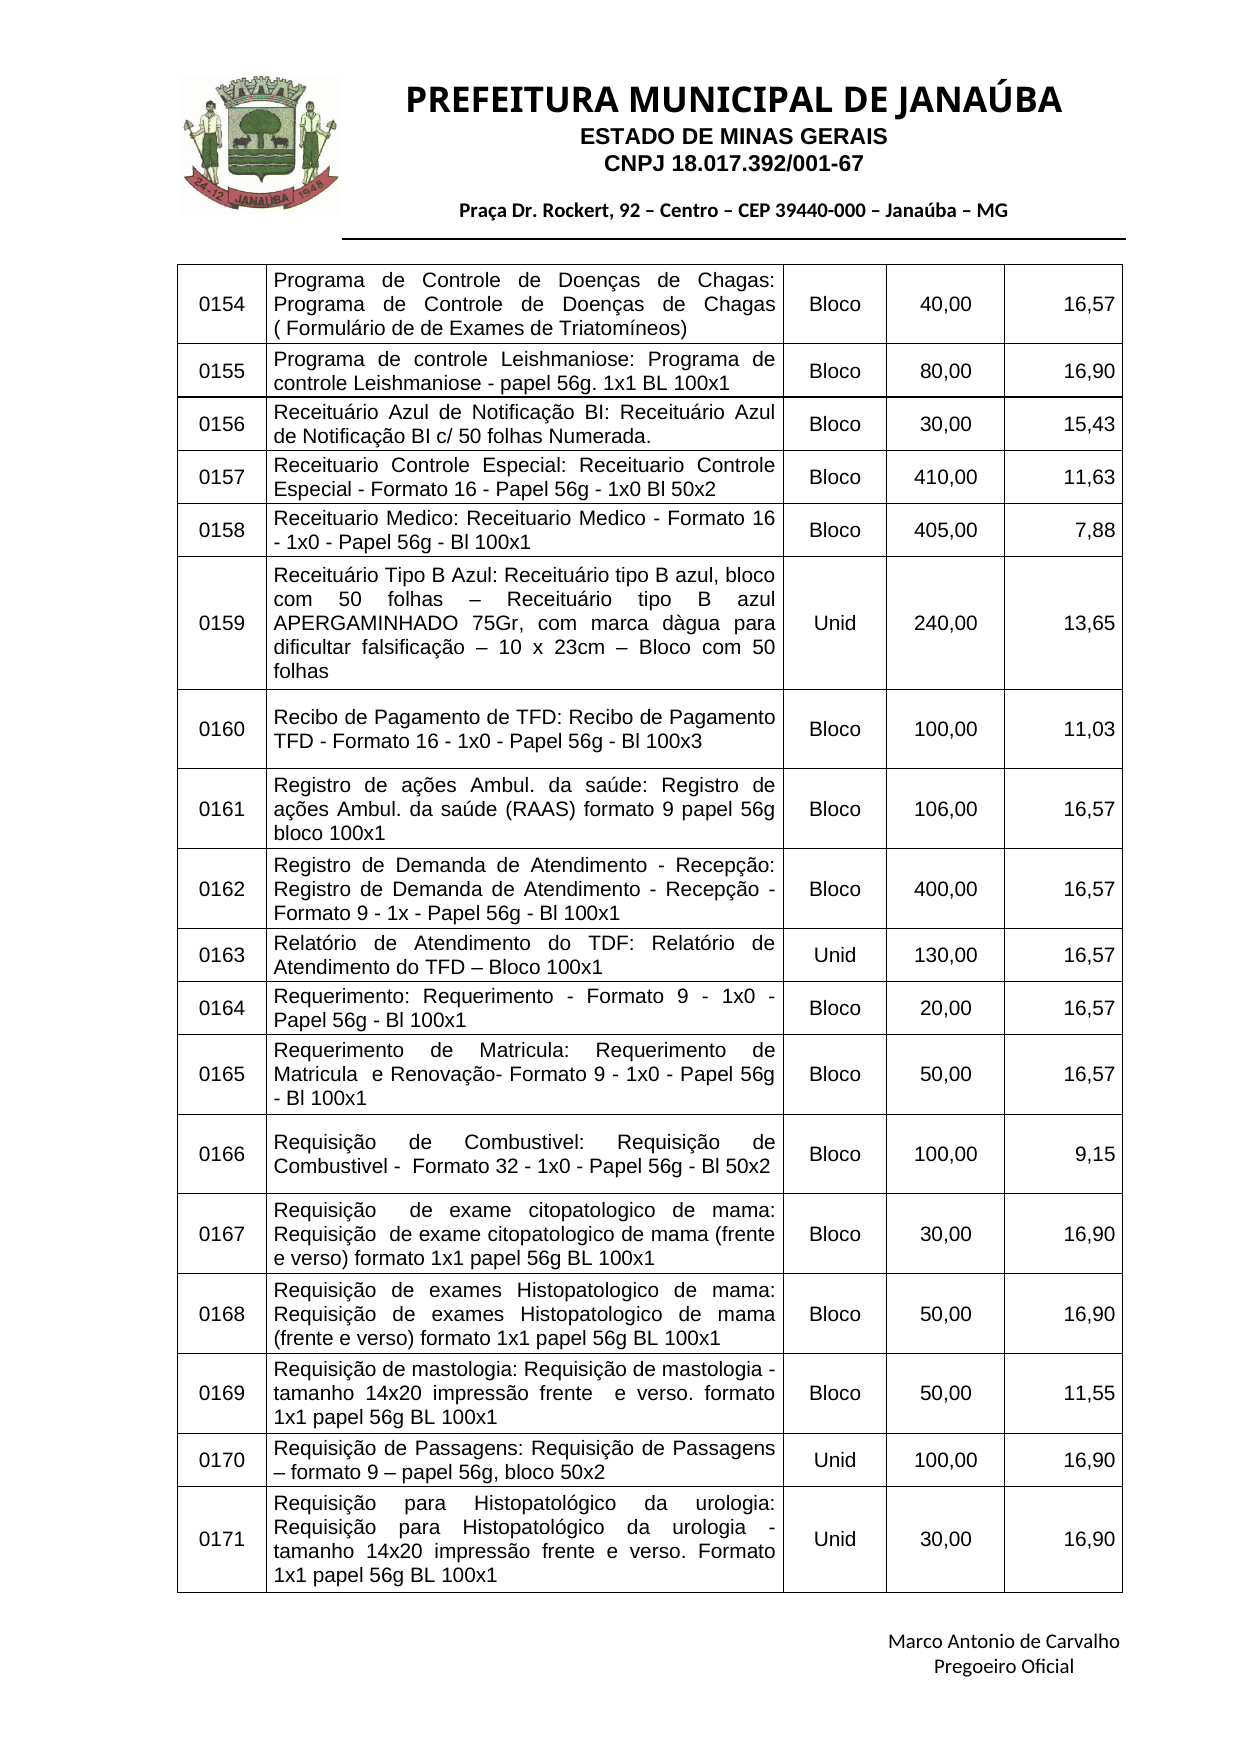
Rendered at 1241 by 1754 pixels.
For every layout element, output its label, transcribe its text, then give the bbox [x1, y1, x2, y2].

table_cell 16,57 [1005, 769, 1122, 848]
table_cell Bloco [784, 1194, 886, 1273]
table_cell Requisição de exames Histopatologico de mama: Requisição de exames Histopatologico de mama (frente e verso) formato 1x1 papel 56g BL 100x1 [267, 1274, 783, 1353]
table_cell 15,43 [1005, 398, 1122, 449]
table_cell Bloco [784, 451, 886, 503]
table_cell 16,90 [1005, 1194, 1122, 1273]
table_cell Unid [784, 1434, 886, 1486]
table_cell 0169 [178, 1354, 266, 1432]
table_cell 20,00 [887, 982, 1004, 1034]
table_cell 16,57 [1005, 929, 1122, 981]
table_cell Bloco [784, 504, 886, 556]
table_cell Requerimento de Matricula: Requerimento de Matricula e Renovação- Formato 9 - 1x0 - Papel 56g - Bl 100x1 [267, 1035, 783, 1114]
table_cell Receituario Medico: Receituario Medico - Formato 16 - 1x0 - Papel 56g - Bl 100x1 [267, 504, 783, 556]
table_cell 100,00 [887, 690, 1004, 768]
table_cell 410,00 [887, 451, 1004, 503]
table_cell Bloco [784, 398, 886, 449]
table_cell Receituario Controle Especial: Receituario Controle Especial - Formato 16 - Papel 56g - 1x0 Bl 50x2 [267, 451, 783, 503]
table_cell Unid [784, 1487, 886, 1592]
table_cell 50,00 [887, 1274, 1004, 1353]
table_cell 0171 [178, 1487, 266, 1592]
table_cell 11,63 [1005, 451, 1122, 503]
table_cell 30,00 [887, 1194, 1004, 1273]
table_cell Bloco [784, 1035, 886, 1114]
table_cell Programa de controle Leishmaniose: Programa de controle Leishmaniose - papel 56g. 1x1 BL 100x1 [267, 344, 783, 396]
table_cell 0157 [178, 451, 266, 503]
table_cell 0158 [178, 504, 266, 556]
table_cell 0155 [178, 344, 266, 396]
table_cell 16,57 [1005, 982, 1122, 1034]
table_cell Unid [784, 929, 886, 981]
table_cell 50,00 [887, 1035, 1004, 1114]
table_cell 130,00 [887, 929, 1004, 981]
table_cell 7,88 [1005, 504, 1122, 556]
table_cell Requisição para Histopatológico da urologia: Requisição para Histopatológico da urologia - tamanho 14x20 impressão frente e verso. Formato 1x1 papel 56g BL 100x1 [267, 1487, 783, 1592]
table_cell Requisição de Combustivel: Requisição de Combustivel - Formato 32 - 1x0 - Papel 56g - Bl 50x2 [267, 1115, 783, 1193]
table_cell 0161 [178, 769, 266, 848]
table_cell Bloco [784, 344, 886, 396]
table_cell 0168 [178, 1274, 266, 1353]
table_cell Registro de Demanda de Atendimento - Recepção: Registro de Demanda de Atendimento - Recepção - Formato 9 - 1x - Papel 56g - Bl 100x1 [267, 849, 783, 928]
table_cell 0166 [178, 1115, 266, 1193]
table_cell 0162 [178, 849, 266, 928]
table_cell Receituário Tipo B Azul: Receituário tipo B azul, bloco com 50 folhas – Receituário tipo B azul APERGAMINHADO 75Gr, com marca dàgua para dificultar falsificação – 10 x 23cm – Bloco com 50 folhas [267, 557, 783, 689]
table_cell 40,00 [887, 265, 1004, 343]
table_cell 16,90 [1005, 1434, 1122, 1486]
table_cell Bloco [784, 1274, 886, 1353]
table_cell Recibo de Pagamento de TFD: Recibo de Pagamento TFD - Formato 16 - 1x0 - Papel 56g - Bl 100x3 [267, 690, 783, 768]
table_cell 9,15 [1005, 1115, 1122, 1193]
table_cell Requisição de mastologia: Requisição de mastologia - tamanho 14x20 impressão frente e verso. formato 1x1 papel 56g BL 100x1 [267, 1354, 783, 1432]
table_cell 16,90 [1005, 1274, 1122, 1353]
table_cell Bloco [784, 1115, 886, 1193]
table_cell 0167 [178, 1194, 266, 1273]
table_cell Bloco [784, 769, 886, 848]
table_cell 50,00 [887, 1354, 1004, 1432]
table_cell Requisição de exame citopatologico de mama: Requisição de exame citopatologico de mama (frente e verso) formato 1x1 papel 56g BL 100x1 [267, 1194, 783, 1273]
table_cell 30,00 [887, 398, 1004, 449]
table_cell 16,57 [1005, 1035, 1122, 1114]
table_cell Bloco [784, 690, 886, 768]
table_cell Requisição de Passagens: Requisição de Passagens – formato 9 – papel 56g, bloco 50x2 [267, 1434, 783, 1486]
table_cell Bloco [784, 849, 886, 928]
table_cell 16,57 [1005, 849, 1122, 928]
table_cell Receituário Azul de Notificação BI: Receituário Azul de Notificação BI c/ 50 folhas Numerada. [267, 398, 783, 449]
table_cell 16,90 [1005, 344, 1122, 396]
table_cell Bloco [784, 982, 886, 1034]
table_cell Requerimento: Requerimento - Formato 9 - 1x0 - Papel 56g - Bl 100x1 [267, 982, 783, 1034]
table_cell Unid [784, 557, 886, 689]
table_cell 0156 [178, 398, 266, 449]
table_cell 0159 [178, 557, 266, 689]
table_cell Relatório de Atendimento do TDF: Relatório de Atendimento do TFD – Bloco 100x1 [267, 929, 783, 981]
table_cell 0163 [178, 929, 266, 981]
table_cell 405,00 [887, 504, 1004, 556]
table_cell Bloco [784, 265, 886, 343]
table_cell 30,00 [887, 1487, 1004, 1592]
table_cell 400,00 [887, 849, 1004, 928]
table_cell 13,65 [1005, 557, 1122, 689]
table_cell 100,00 [887, 1434, 1004, 1486]
table_cell 16,90 [1005, 1487, 1122, 1592]
table_cell Registro de ações Ambul. da saúde: Registro de ações Ambul. da saúde (RAAS) formato 9 papel 56g bloco 100x1 [267, 769, 783, 848]
table_cell 0164 [178, 982, 266, 1034]
table_cell 16,57 [1005, 265, 1122, 343]
picture [180, 75, 341, 214]
table_cell 106,00 [887, 769, 1004, 848]
table_cell 0165 [178, 1035, 266, 1114]
table_cell Programa de Controle de Doenças de Chagas: Programa de Controle de Doenças de Chagas ( Formulário de de Exames de Triatomíneos) [267, 265, 783, 343]
table_cell 0170 [178, 1434, 266, 1486]
table_cell 11,03 [1005, 690, 1122, 768]
table_cell 240,00 [887, 557, 1004, 689]
table_cell 100,00 [887, 1115, 1004, 1193]
table_cell 11,55 [1005, 1354, 1122, 1432]
table_cell 0160 [178, 690, 266, 768]
table_cell 0154 [178, 265, 266, 343]
table_cell 80,00 [887, 344, 1004, 396]
table_cell Bloco [784, 1354, 886, 1432]
